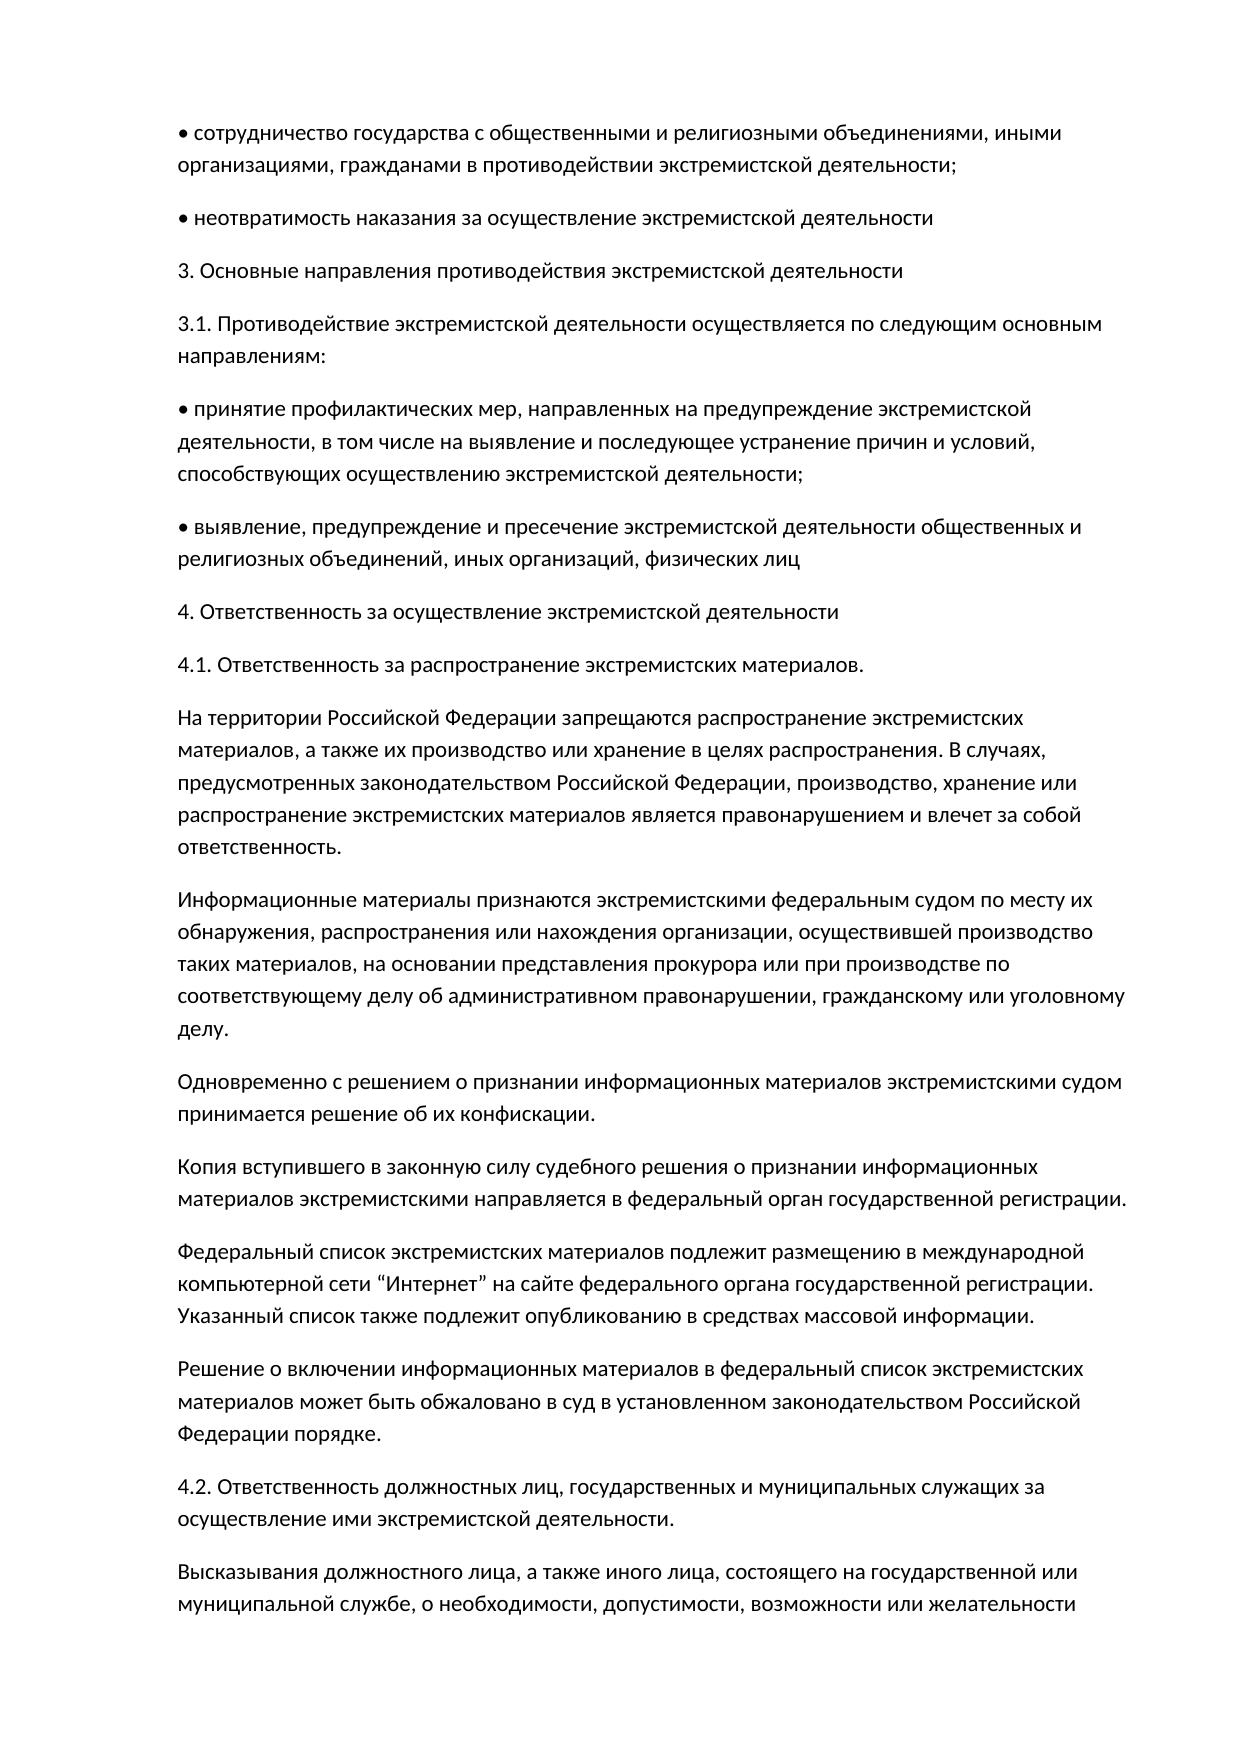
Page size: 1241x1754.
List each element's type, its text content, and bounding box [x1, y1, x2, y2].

text 3. Основные направления противодействия экстремистской деятельности [177, 256, 1152, 284]
text 4.1. Ответственность за распространение экстремистских материалов. [177, 650, 1152, 678]
text Федеральный список экстремистских материалов подлежит размещению в международной компьютерной сети “Интернет” на сайте федерального органа государственной регистрации. Указанный список также подлежит опубликованию в средствах массовой информации. [177, 1237, 1152, 1329]
text Решение о включении информационных материалов в федеральный список экстремистских материалов может быть обжаловано в суд в установленном законодательством Российской Федерации порядке. [177, 1354, 1152, 1447]
text 3.1. Противодействие экстремистской деятельности осуществляется по следующим основным направлениям: [177, 309, 1152, 369]
text • сотрудничество государства с общественными и религиозными объединениями, иными организациями, гражданами в противодействии экстремистской деятельности; [177, 118, 1152, 178]
text Одновременно с решением о признании информационных материалов экстремистскими судом принимается решение об их конфискации. [177, 1067, 1152, 1127]
text • неотвратимость наказания за осуществление экстремистской деятельности [177, 203, 1152, 231]
text 4. Ответственность за осуществление экстремистской деятельности [177, 597, 1152, 625]
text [177, 1557, 1152, 1617]
text • выявление, предупреждение и пресечение экстремистской деятельности общественных и религиозных объединений, иных организаций, физических лиц [177, 512, 1152, 572]
text Копия вступившего в законную силу судебного решения о признании информационных материалов экстремистскими направляется в федеральный орган государственной регистрации. [177, 1152, 1152, 1212]
text Информационные материалы признаются экстремистскими федеральным судом по месту их обнаружения, распространения или нахождения организации, осуществившей производство таких материалов, на основании представления прокурора или при производстве по соответствующему делу об административном правонарушении, гражданскому или уголовному делу. [177, 885, 1152, 1042]
text 4.2. Ответственность должностных лиц, государственных и муниципальных служащих за осуществление ими экстремистской деятельности. [177, 1472, 1152, 1532]
text На территории Российской Федерации запрещаются распространение экстремистских материалов, а также их производство или хранение в целях распространения. В случаях, предусмотренных законодательством Российской Федерации, производство, хранение или распространение экстремистских материалов является правонарушением и влечет за собой ответственность. [177, 703, 1152, 860]
text • принятие профилактических мер, направленных на предупреждение экстремистской деятельности, в том числе на выявление и последующее устранение причин и условий, способствующих осуществлению экстремистской деятельности; [177, 394, 1152, 487]
